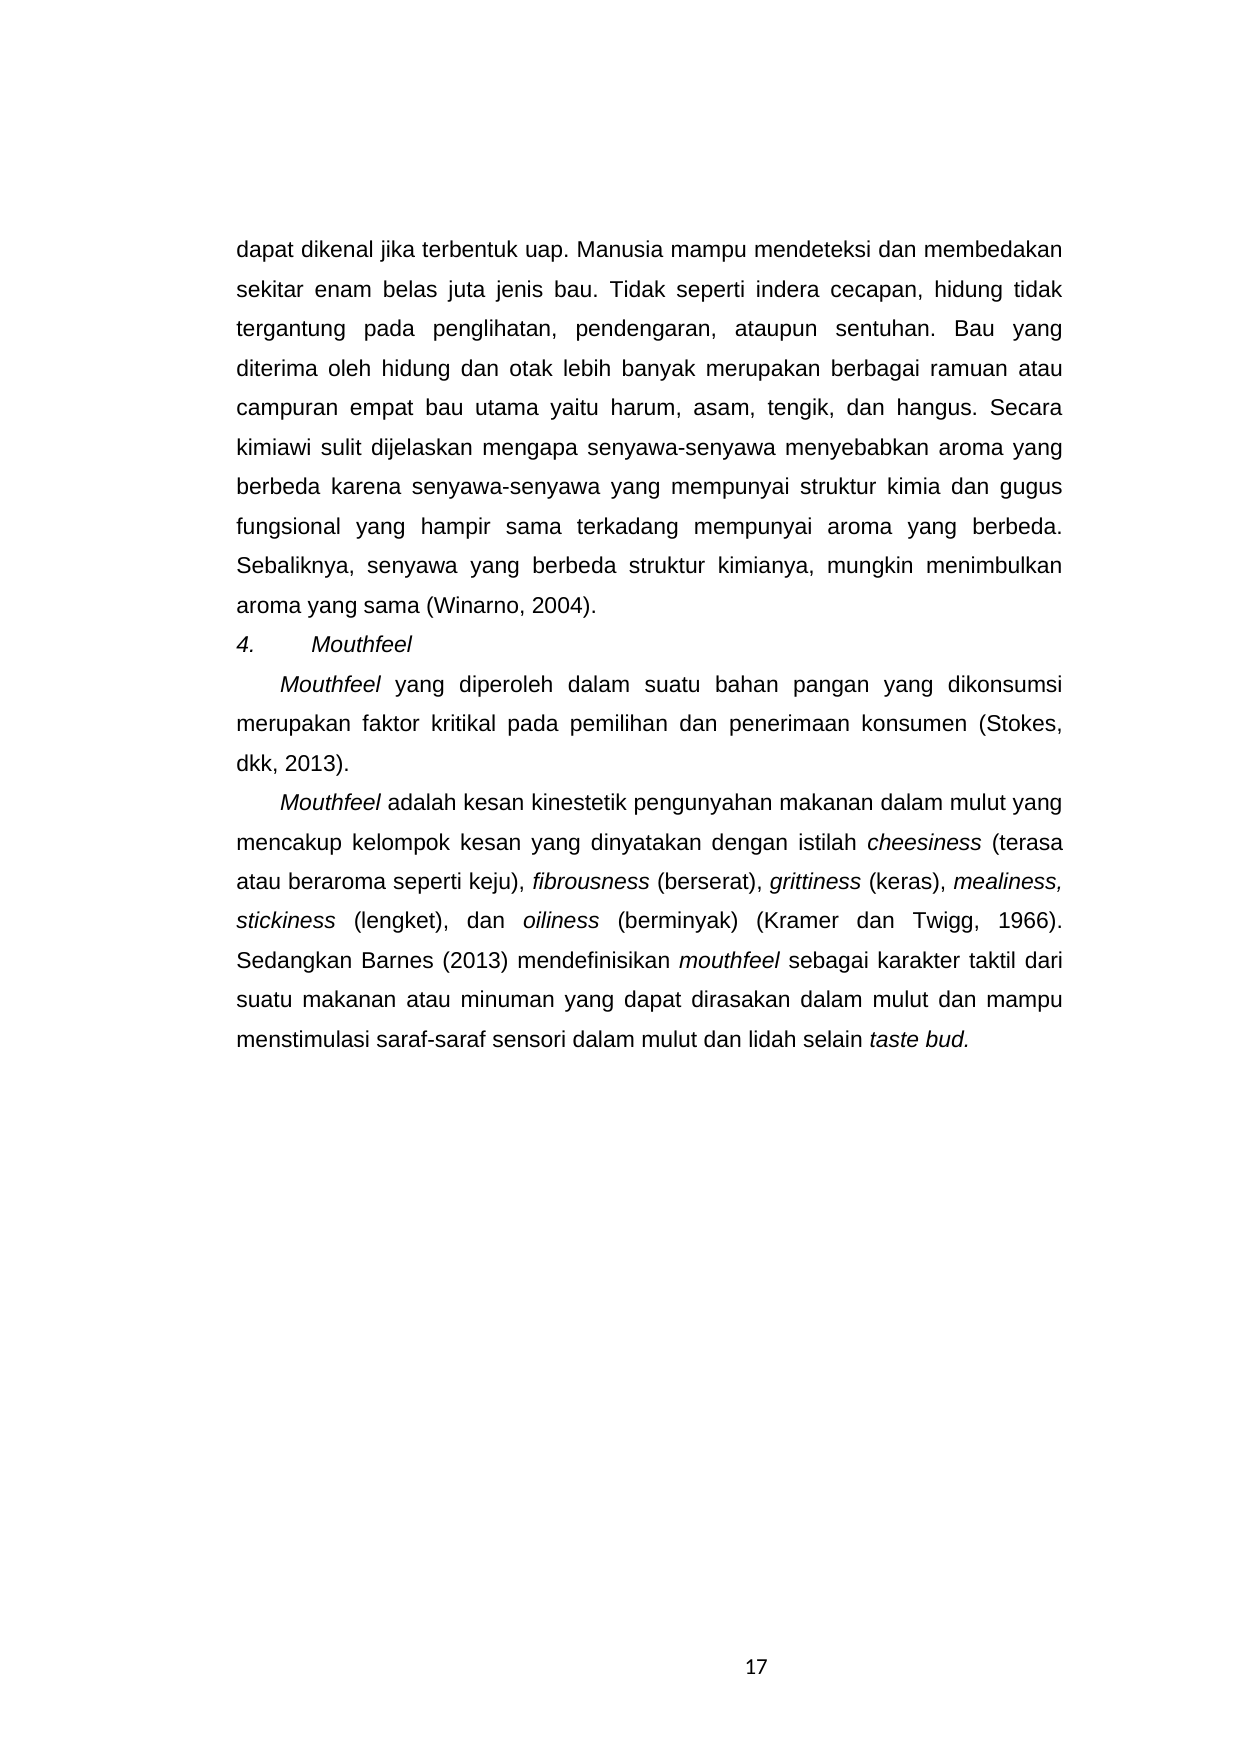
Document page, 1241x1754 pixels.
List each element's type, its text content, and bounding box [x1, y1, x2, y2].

text Mouthfeel adalah kesan kinestetik pengunyahan makanan dalam mulut yang mencakup kelompok kesan yang dinyatakan dengan istilah cheesiness (terasa atau beraroma seperti keju), fibrousness (berserat), grittiness (keras), mealiness, stickiness (lengket), dan oiliness (berminyak) (Kramer dan Twigg, 1966). Sedangkan Barnes (2013) mendefinisikan mouthfeel sebagai karakter taktil dari suatu makanan atau minuman yang dapat dirasakan dalam mulut dan mampu menstimulasi saraf-saraf sensori dalam mulut dan lidah selain taste bud. [236, 789, 1063, 1052]
text Mouthfeel yang diperoleh dalam suatu bahan pangan yang dikonsumsi merupakan faktor kritikal pada pemilihan dan penerimaan konsumen (Stokes, dkk, 2013). [236, 671, 1063, 776]
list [236, 236, 1063, 618]
list Mouthfeel [236, 631, 1063, 657]
